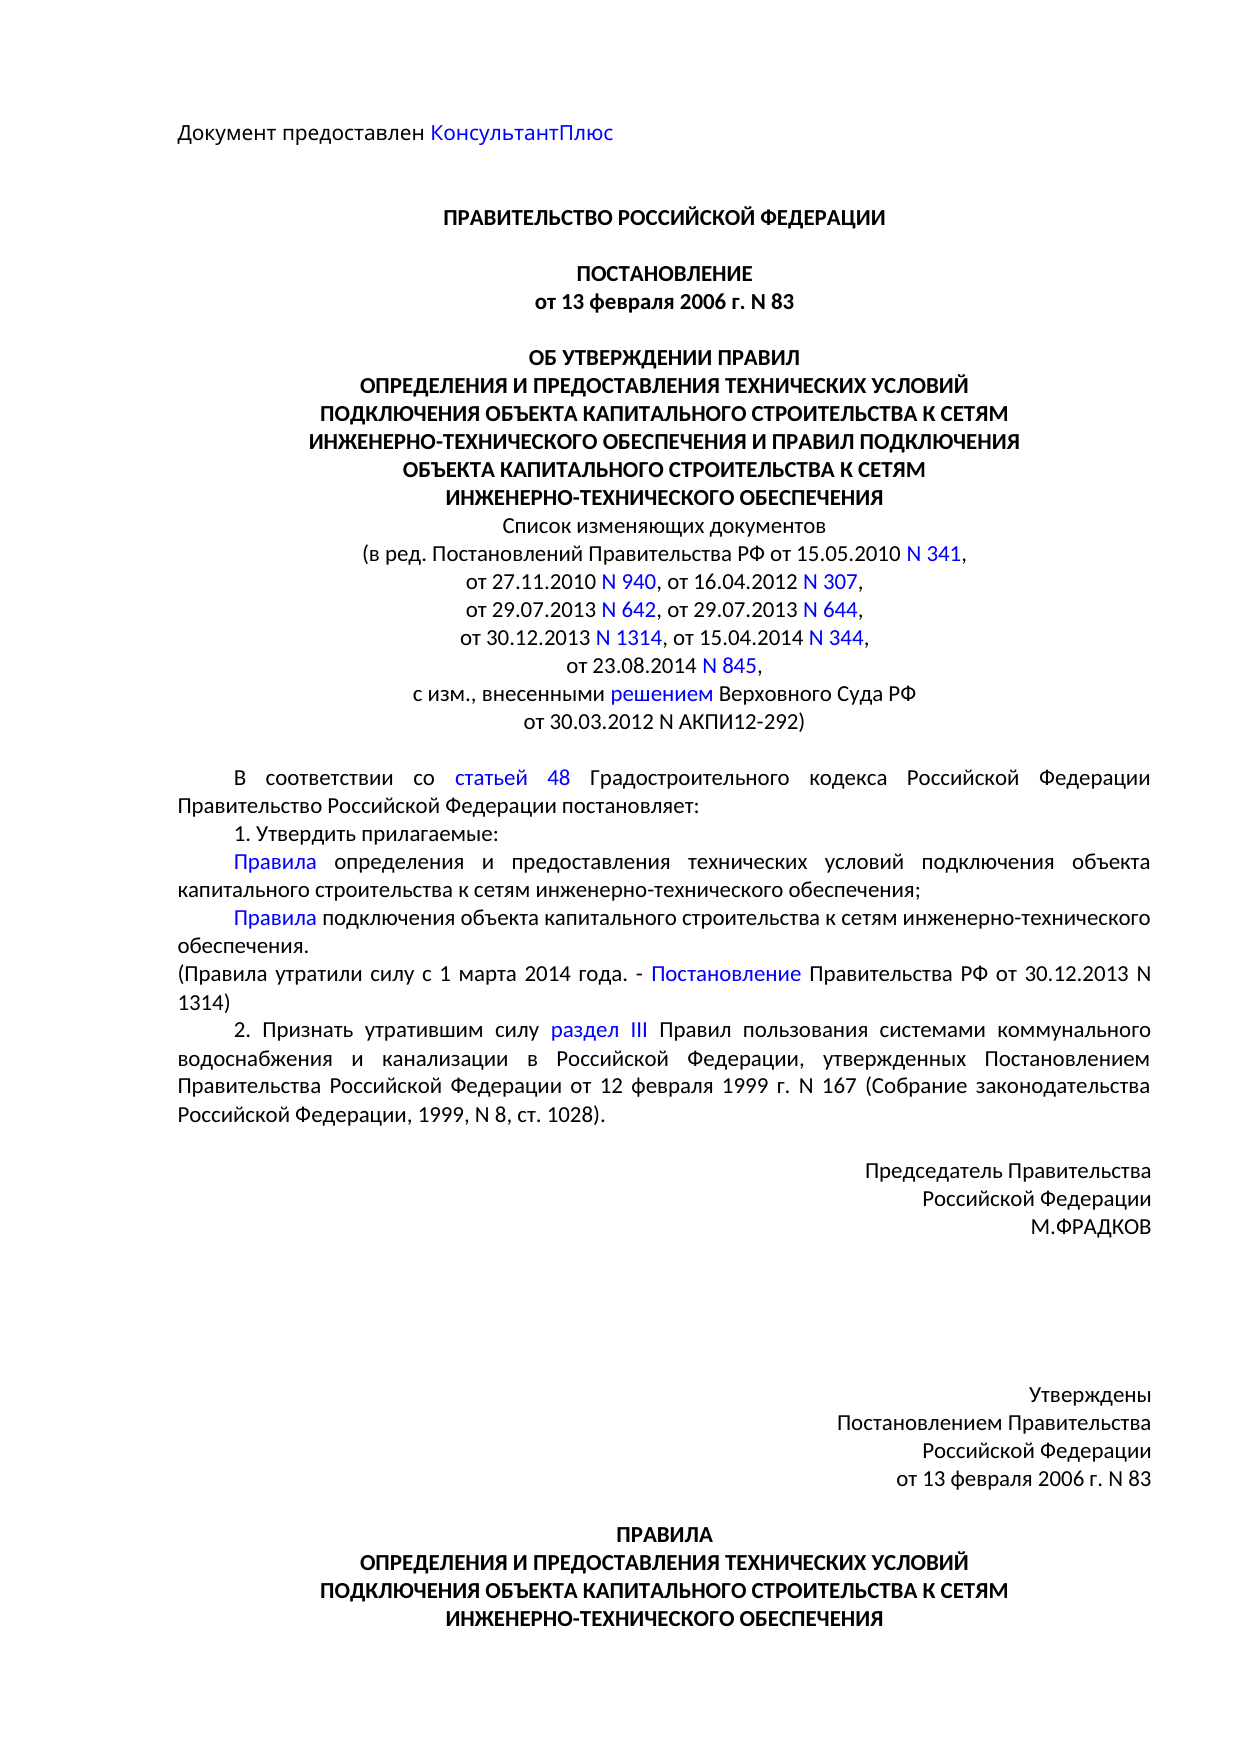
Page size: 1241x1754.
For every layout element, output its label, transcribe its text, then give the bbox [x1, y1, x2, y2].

text от 27.11.2010 N 940, от 16.04.2012 N 307, [177, 567, 1152, 595]
title ПОДКЛЮЧЕНИЯ ОБЪЕКТА КАПИТАЛЬНОГО СТРОИТЕЛЬСТВА К СЕТЯМ [177, 1576, 1152, 1604]
title ОПРЕДЕЛЕНИЯ И ПРЕДОСТАВЛЕНИЯ ТЕХНИЧЕСКИХ УСЛОВИЙ [177, 1548, 1152, 1576]
text от 13 февраля 2006 г. N 83 [177, 1464, 1152, 1492]
text с изм., внесенными решением Верховного Суда РФ [177, 679, 1152, 707]
title ПОСТАНОВЛЕНИЕ [177, 259, 1152, 287]
text Российской Федерации [177, 1436, 1152, 1464]
text (в ред. Постановлений Правительства РФ от 15.05.2010 N 341, [177, 539, 1152, 567]
text от 29.07.2013 N 642, от 29.07.2013 N 644, [177, 595, 1152, 623]
text Список изменяющих документов [177, 511, 1152, 539]
text от 30.12.2013 N 1314, от 15.04.2014 N 344, [177, 623, 1152, 651]
text Правила подключения объекта капитального строительства к сетям инженерно-технического обеспечения. [177, 903, 1152, 959]
text (Правила утратили силу с 1 марта 2014 года. - Постановление Правительства РФ от 30.12.2013 N 1314) [177, 959, 1152, 1016]
title ОБ УТВЕРЖДЕНИИ ПРАВИЛ [177, 343, 1152, 371]
text М.ФРАДКОВ [177, 1212, 1152, 1240]
text Утверждены [177, 1380, 1152, 1408]
text Правила определения и предоставления технических условий подключения объекта капитального строительства к сетям инженерно-технического обеспечения; [177, 847, 1152, 903]
title ОПРЕДЕЛЕНИЯ И ПРЕДОСТАВЛЕНИЯ ТЕХНИЧЕСКИХ УСЛОВИЙ [177, 371, 1152, 399]
title ПРАВИЛА [177, 1520, 1152, 1548]
title ПОДКЛЮЧЕНИЯ ОБЪЕКТА КАПИТАЛЬНОГО СТРОИТЕЛЬСТВА К СЕТЯМ [177, 399, 1152, 427]
text Председатель Правительства [177, 1156, 1152, 1184]
title ИНЖЕНЕРНО-ТЕХНИЧЕСКОГО ОБЕСПЕЧЕНИЯ [177, 1604, 1152, 1632]
text Российской Федерации [177, 1184, 1152, 1212]
text от 30.03.2012 N АКПИ12-292) [177, 707, 1152, 735]
title ПРАВИТЕЛЬСТВО РОССИЙСКОЙ ФЕДЕРАЦИИ [177, 203, 1152, 231]
title ОБЪЕКТА КАПИТАЛЬНОГО СТРОИТЕЛЬСТВА К СЕТЯМ [177, 455, 1152, 483]
text 2. Признать утратившим силу раздел III Правил пользования системами коммунального водоснабжения и канализации в Российской Федерации, утвержденных Постановлением Правительства Российской Федерации от 12 февраля 1999 г. N 167 (Собрание законодательства Российской Федерации, 1999, N 8, ст. 1028). [177, 1016, 1152, 1128]
title Документ предоставлен КонсультантПлюс [177, 118, 1152, 175]
text 1. Утвердить прилагаемые: [177, 819, 1152, 847]
title ИНЖЕНЕРНО-ТЕХНИЧЕСКОГО ОБЕСПЕЧЕНИЯ И ПРАВИЛ ПОДКЛЮЧЕНИЯ [177, 427, 1152, 455]
text В соответствии со статьей 48 Градостроительного кодекса Российской Федерации Правительство Российской Федерации постановляет: [177, 763, 1152, 819]
text Постановлением Правительства [177, 1408, 1152, 1436]
title от 13 февраля 2006 г. N 83 [177, 287, 1152, 315]
title ИНЖЕНЕРНО-ТЕХНИЧЕСКОГО ОБЕСПЕЧЕНИЯ [177, 483, 1152, 511]
text от 23.08.2014 N 845, [177, 651, 1152, 679]
